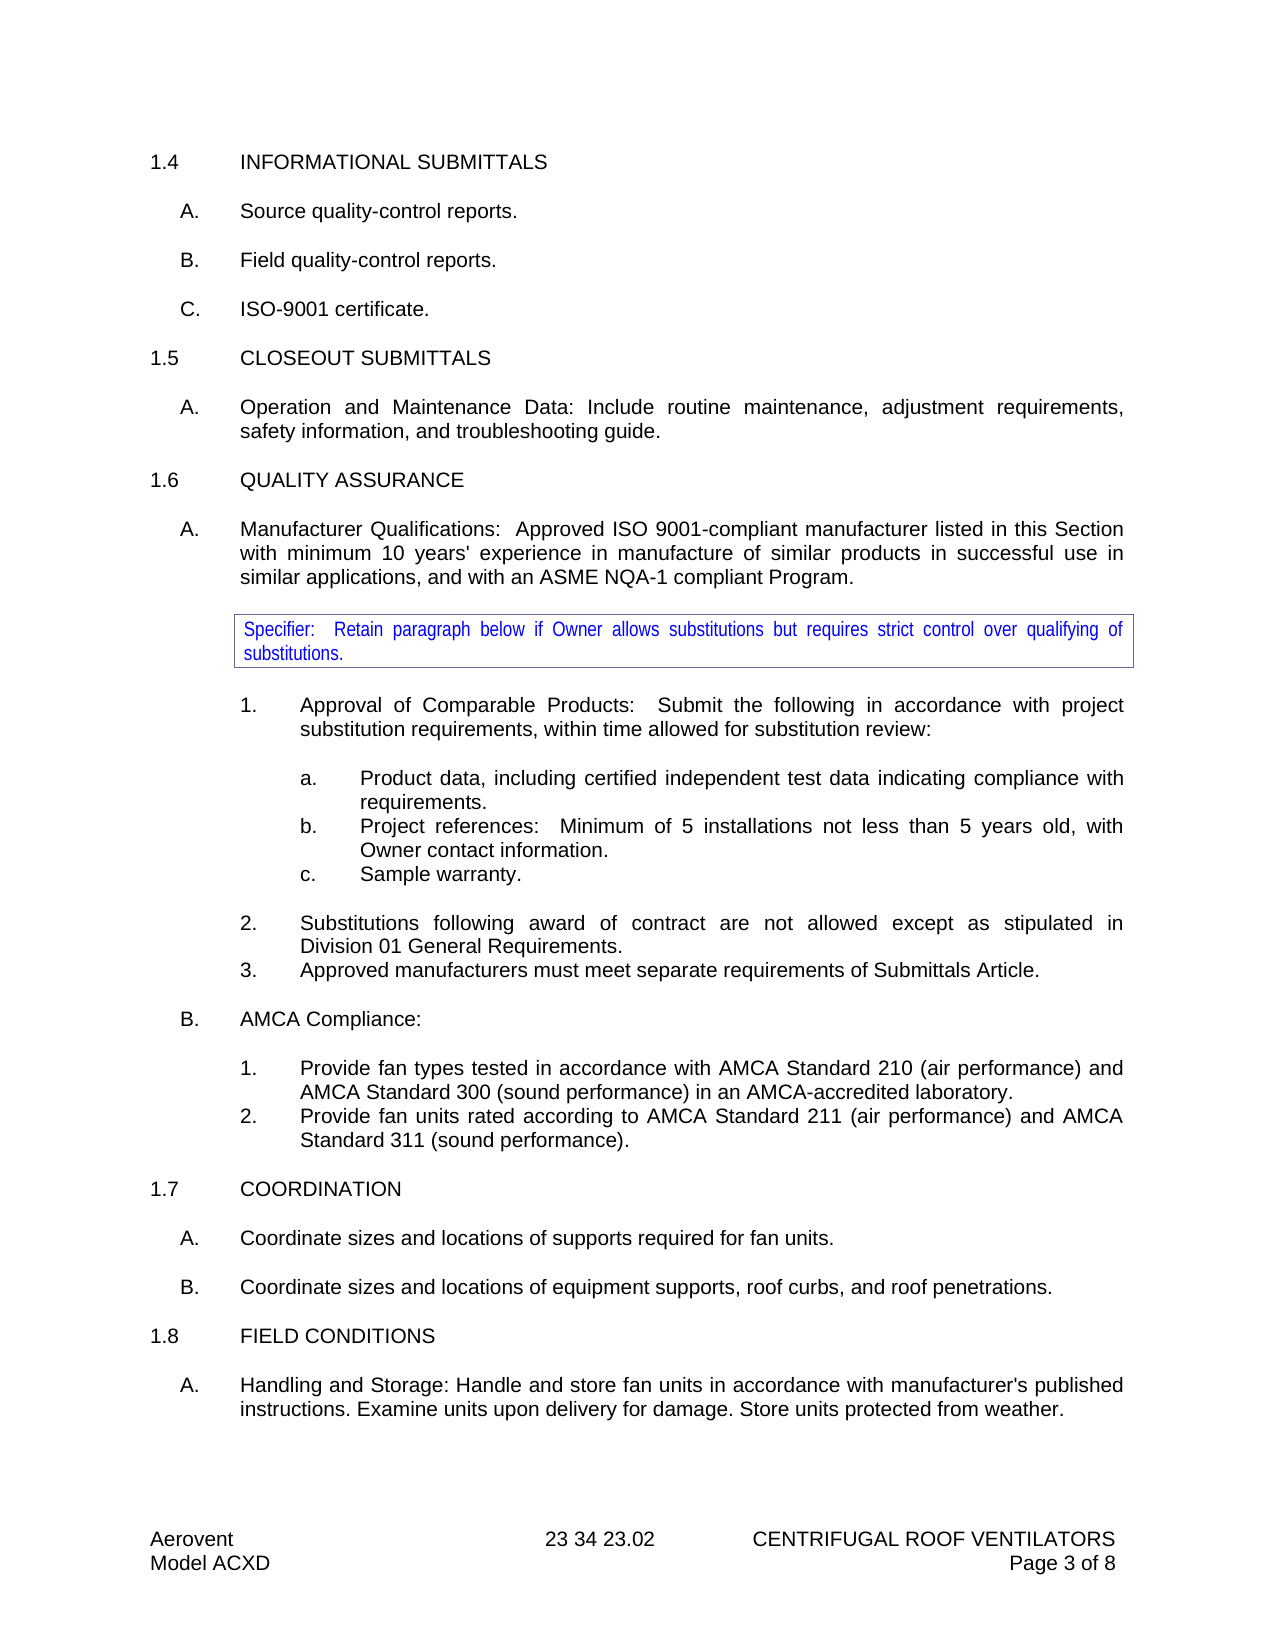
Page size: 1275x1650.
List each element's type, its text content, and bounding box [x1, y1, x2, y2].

text COORDINATION [150, 1177, 1125, 1201]
text Project references: Minimum of 5 installations not less than 5 years old, with Owner contact information. [300, 813, 1125, 861]
text ISO-9001 certificate. [180, 297, 1125, 321]
text Manufacturer Qualifications: Approved ISO 9001-compliant manufacturer listed in this Section with minimum 10 years' experience in manufacture of similar products in successful use in similar applications, and with an ASME NQA-1 compliant Program. [180, 517, 1125, 588]
text Operation and Maintenance Data: Include routine maintenance, adjustment requirements, safety information, and troubleshooting guide. [180, 395, 1125, 443]
text INFORMATIONAL SUBMITTALS [150, 150, 1125, 174]
text Field quality-control reports. [180, 248, 1125, 272]
text Coordinate sizes and locations of equipment supports, roof curbs, and roof penetrations. [180, 1275, 1125, 1299]
text Product data, including certified independent test data indicating compliance with requirements. [300, 766, 1125, 813]
text Substitutions following award of contract are not allowed except as stipulated in Division 01 General Requirements. [240, 910, 1125, 958]
text Approved manufacturers must meet separate requirements of Submittals Article. [240, 958, 1125, 982]
text QUALITY ASSURANCE [150, 468, 1125, 492]
text Specifier: Retain paragraph below if Owner allows substitutions but requires strict control over qualifying of substitutions. [235, 615, 1133, 667]
text Provide fan units rated according to AMCA Standard 211 (air performance) and AMCA Standard 311 (sound performance). [240, 1104, 1125, 1152]
text Approval of Comparable Products: Submit the following in accordance with project substitution requirements, within time allowed for substitution review: [240, 693, 1125, 741]
text Source quality-control reports. [180, 199, 1125, 223]
text AMCA Compliance: [180, 1007, 1125, 1031]
text Handling and Storage: Handle and store fan units in accordance with manufacturer's published instructions. Examine units upon delivery for damage. Store units protected from weather. [180, 1373, 1125, 1421]
text Coordinate sizes and locations of supports required for fan units. [180, 1226, 1125, 1250]
text CLOSEOUT SUBMITTALS [150, 346, 1125, 370]
text FIELD CONDITIONS [150, 1324, 1125, 1348]
text Provide fan types tested in accordance with AMCA Standard 210 (air performance) and AMCA Standard 300 (sound performance) in an AMCA-accredited laboratory. [240, 1056, 1125, 1104]
text Sample warranty. [300, 861, 1125, 885]
